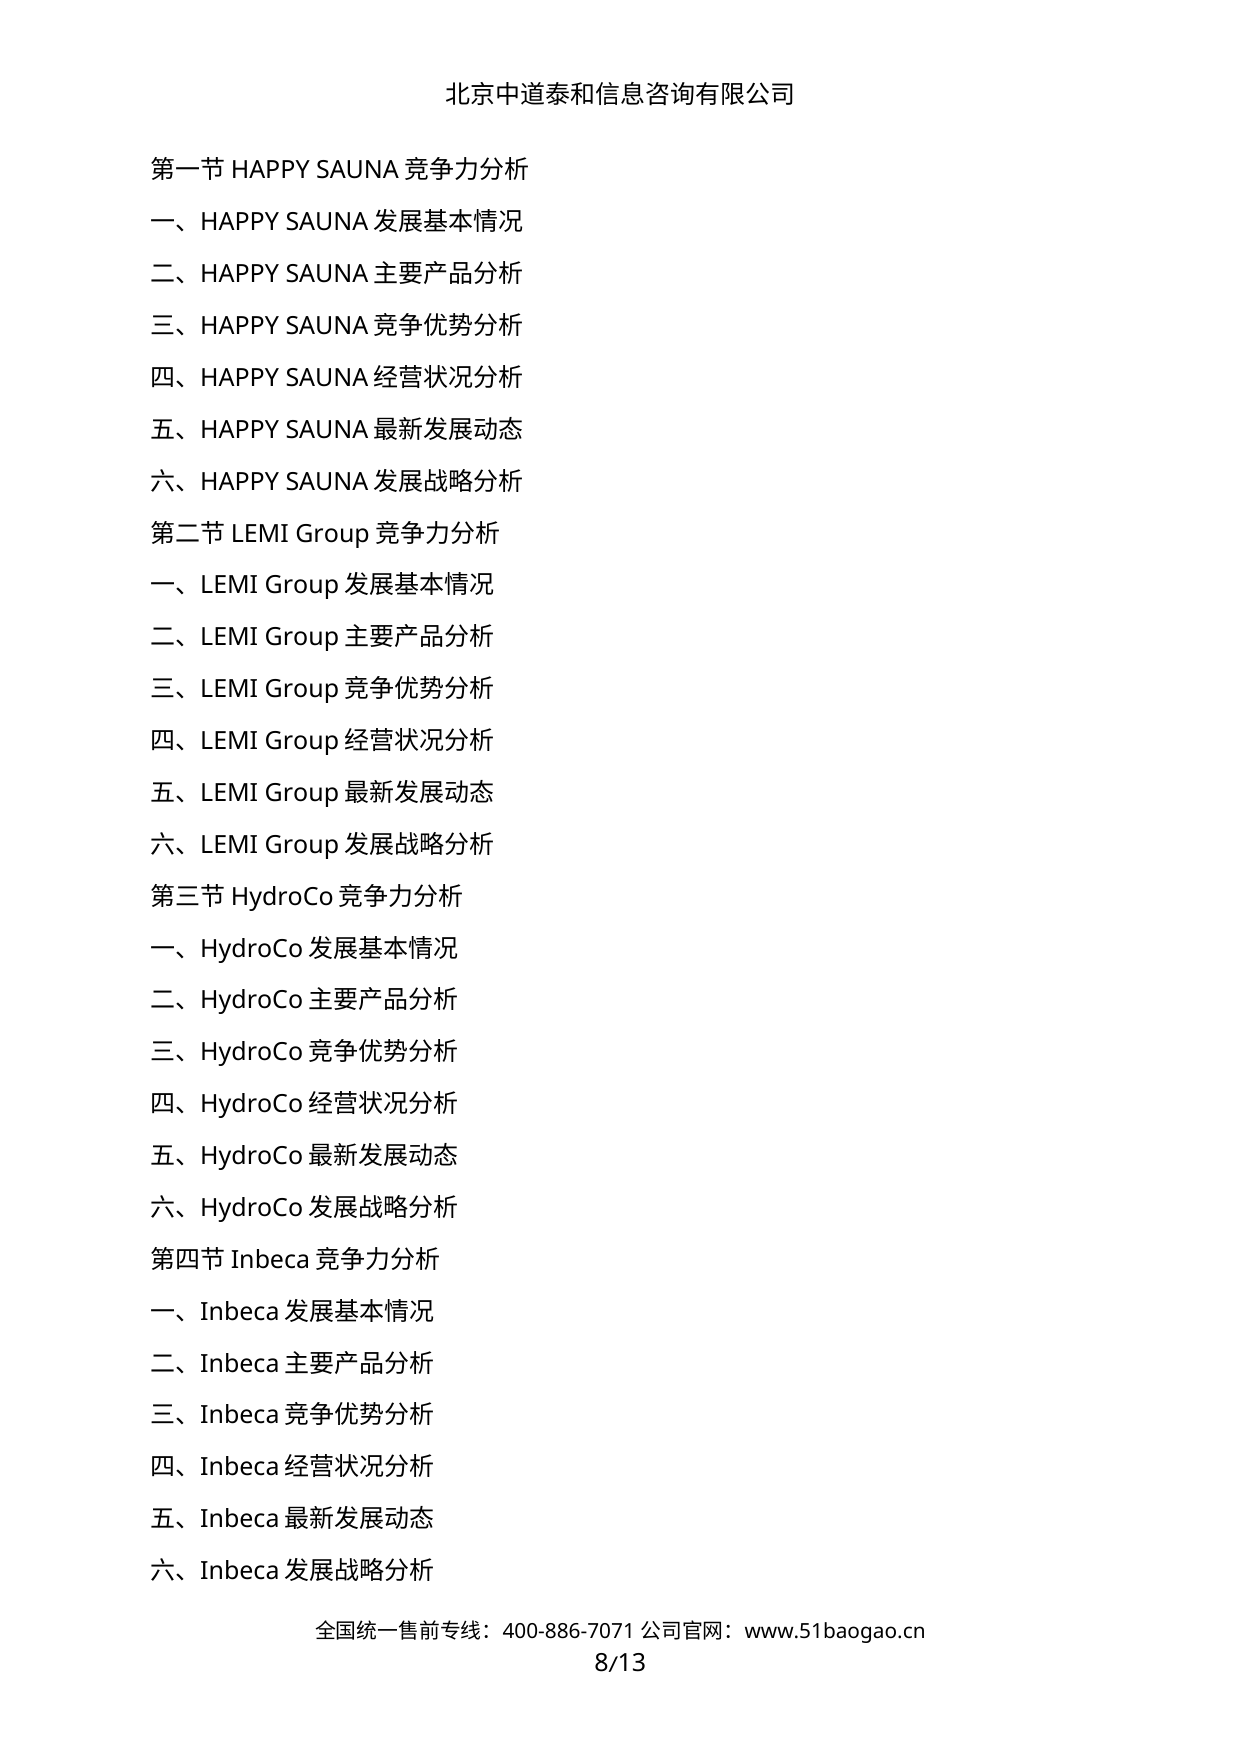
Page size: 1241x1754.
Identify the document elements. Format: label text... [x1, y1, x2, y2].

text 一、HAPPY SAUNA发展基本情况 [150, 202, 1090, 238]
text 三、LEMI Group竞争优势分析 [150, 669, 1090, 705]
text 二、HydroCo主要产品分析 [150, 980, 1090, 1016]
text 五、Inbeca最新发展动态 [150, 1499, 1090, 1535]
text 四、Inbeca经营状况分析 [150, 1447, 1090, 1483]
text 五、HAPPY SAUNA最新发展动态 [150, 409, 1090, 446]
text 六、LEMI Group发展战略分析 [150, 824, 1090, 861]
text 四、HAPPY SAUNA经营状况分析 [150, 357, 1090, 394]
text 五、LEMI Group最新发展动态 [150, 772, 1090, 809]
text 二、LEMI Group主要产品分析 [150, 617, 1090, 653]
text 第二节 LEMI Group竞争力分析 [150, 513, 1090, 549]
text 一、HydroCo发展基本情况 [150, 928, 1090, 964]
text 六、HydroCo发展战略分析 [150, 1187, 1090, 1224]
text 六、Inbeca发展战略分析 [150, 1551, 1090, 1587]
text 二、HAPPY SAUNA主要产品分析 [150, 254, 1090, 290]
text 六、HAPPY SAUNA发展战略分析 [150, 461, 1090, 497]
text 第一节 HAPPY SAUNA竞争力分析 [150, 150, 1090, 186]
text 三、HAPPY SAUNA竞争优势分析 [150, 306, 1090, 342]
text 二、Inbeca主要产品分析 [150, 1343, 1090, 1379]
text 一、Inbeca发展基本情况 [150, 1291, 1090, 1327]
text 第三节 HydroCo竞争力分析 [150, 876, 1090, 912]
text 三、Inbeca竞争优势分析 [150, 1395, 1090, 1431]
text 三、HydroCo竞争优势分析 [150, 1032, 1090, 1068]
text 四、HydroCo经营状况分析 [150, 1084, 1090, 1120]
text 第四节 Inbeca竞争力分析 [150, 1239, 1090, 1276]
text 五、HydroCo最新发展动态 [150, 1136, 1090, 1172]
text 四、LEMI Group经营状况分析 [150, 721, 1090, 757]
text 一、LEMI Group发展基本情况 [150, 565, 1090, 601]
